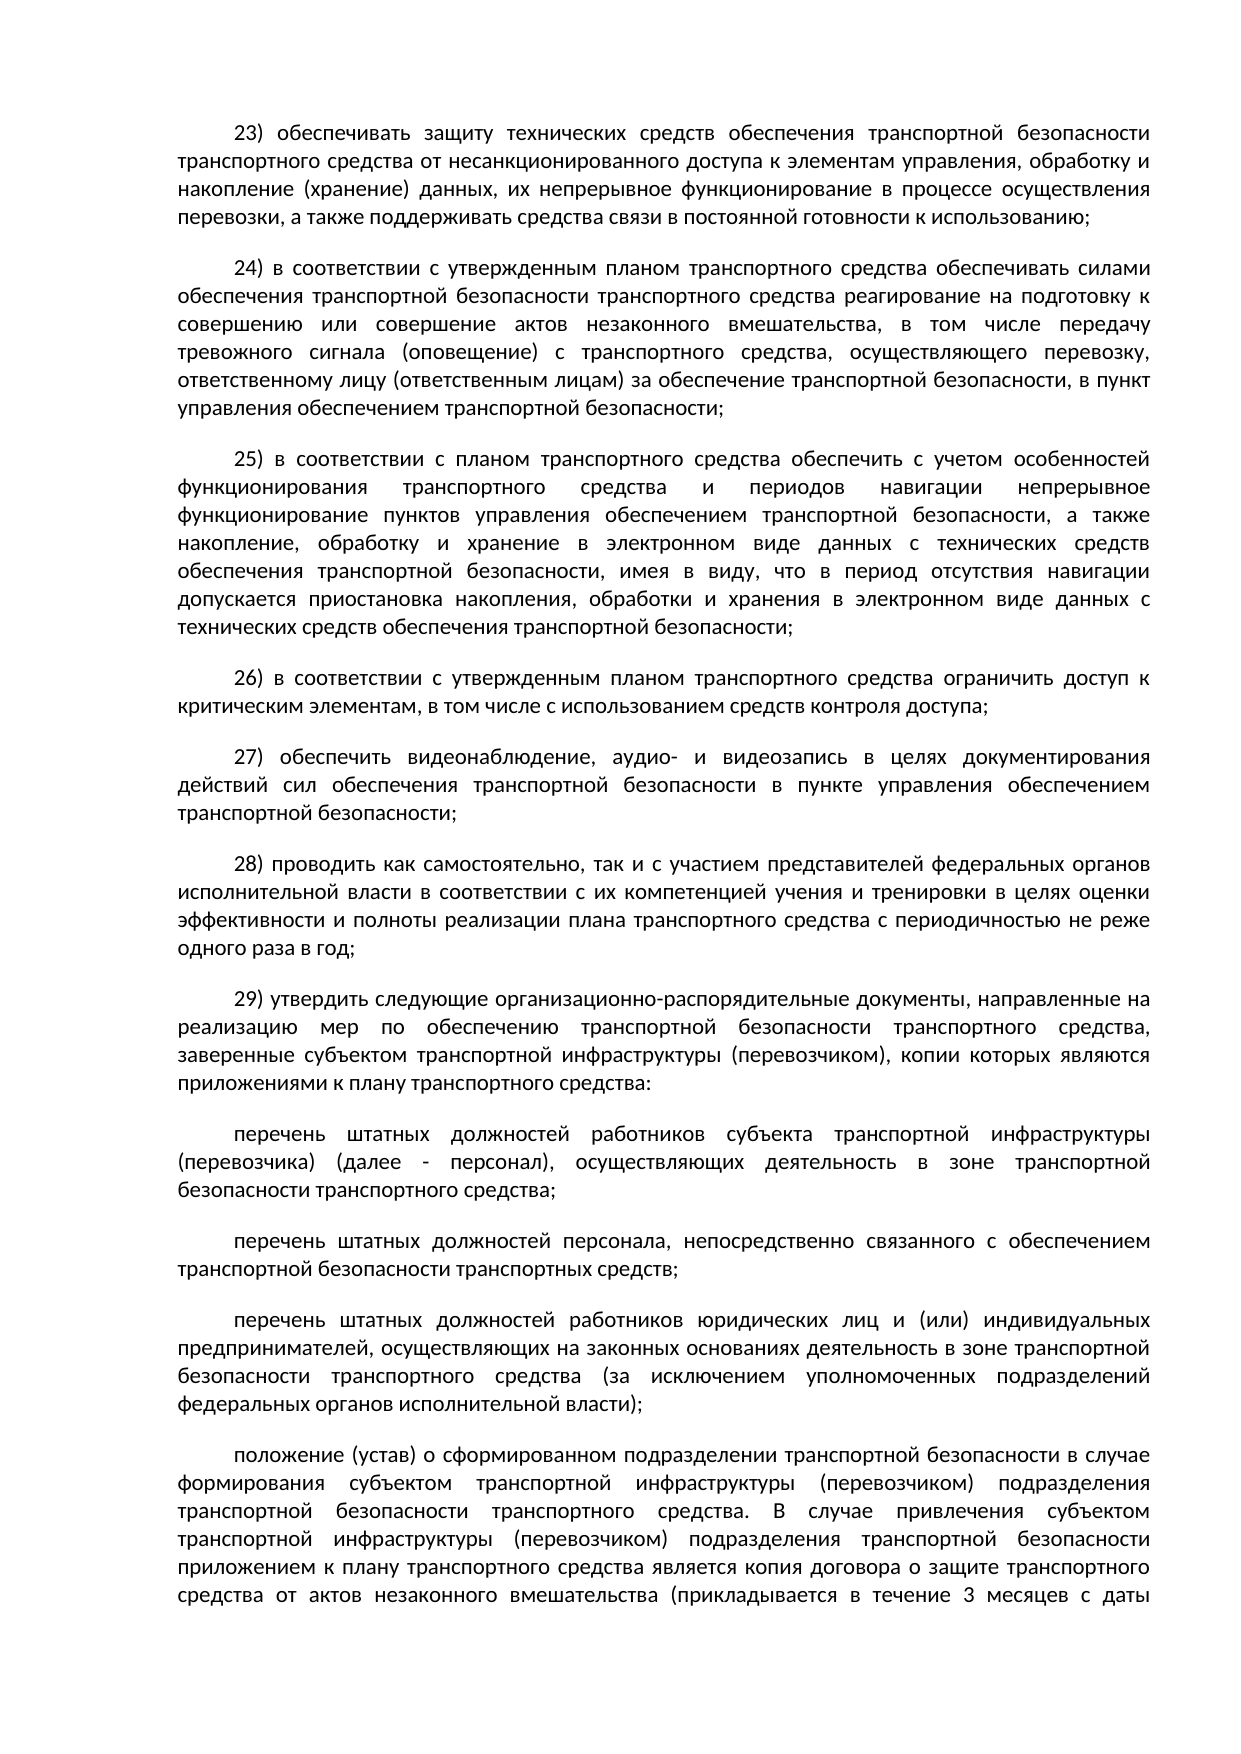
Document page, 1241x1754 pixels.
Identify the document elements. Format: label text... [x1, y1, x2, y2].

text перечень штатных должностей работников субъекта транспортной инфраструктуры (перевозчика) (далее - персонал), осуществляющих деятельность в зоне транспортной безопасности транспортного средства; [177, 1119, 1152, 1203]
text 26) в соответствии с утвержденным планом транспортного средства ограничить доступ к критическим элементам, в том числе с использованием средств контроля доступа; [177, 663, 1152, 719]
text 28) проводить как самостоятельно, так и с участием представителей федеральных органов исполнительной власти в соответствии с их компетенцией учения и тренировки в целях оценки эффективности и полноты реализации плана транспортного средства с периодичностью не реже одного раза в год; [177, 849, 1152, 961]
text 23) обеспечивать защиту технических средств обеспечения транспортной безопасности транспортного средства от несанкционированного доступа к элементам управления, обработку и накопление (хранение) данных, их непрерывное функционирование в процессе осуществления перевозки, а также поддерживать средства связи в постоянной готовности к использованию; [177, 118, 1152, 230]
text 27) обеспечить видеонаблюдение, аудио- и видеозапись в целях документирования действий сил обеспечения транспортной безопасности в пункте управления обеспечением транспортной безопасности; [177, 742, 1152, 826]
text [177, 1440, 1152, 1608]
text 29) утвердить следующие организационно-распорядительные документы, направленные на реализацию мер по обеспечению транспортной безопасности транспортного средства, заверенные субъектом транспортной инфраструктуры (перевозчиком), копии которых являются приложениями к плану транспортного средства: [177, 984, 1152, 1096]
text 24) в соответствии с утвержденным планом транспортного средства обеспечивать силами обеспечения транспортной безопасности транспортного средства реагирование на подготовку к совершению или совершение актов незаконного вмешательства, в том числе передачу тревожного сигнала (оповещение) с транспортного средства, осуществляющего перевозку, ответственному лицу (ответственным лицам) за обеспечение транспортной безопасности, в пункт управления обеспечением транспортной безопасности; [177, 253, 1152, 421]
text 25) в соответствии с планом транспортного средства обеспечить с учетом особенностей функционирования транспортного средства и периодов навигации непрерывное функционирование пунктов управления обеспечением транспортной безопасности, а также накопление, обработку и хранение в электронном виде данных с технических средств обеспечения транспортной безопасности, имея в виду, что в период отсутствия навигации допускается приостановка накопления, обработки и хранения в электронном виде данных с технических средств обеспечения транспортной безопасности; [177, 444, 1152, 640]
text перечень штатных должностей персонала, непосредственно связанного с обеспечением транспортной безопасности транспортных средств; [177, 1226, 1152, 1282]
text перечень штатных должностей работников юридических лиц и (или) индивидуальных предпринимателей, осуществляющих на законных основаниях деятельность в зоне транспортной безопасности транспортного средства (за исключением уполномоченных подразделений федеральных органов исполнительной власти); [177, 1305, 1152, 1417]
